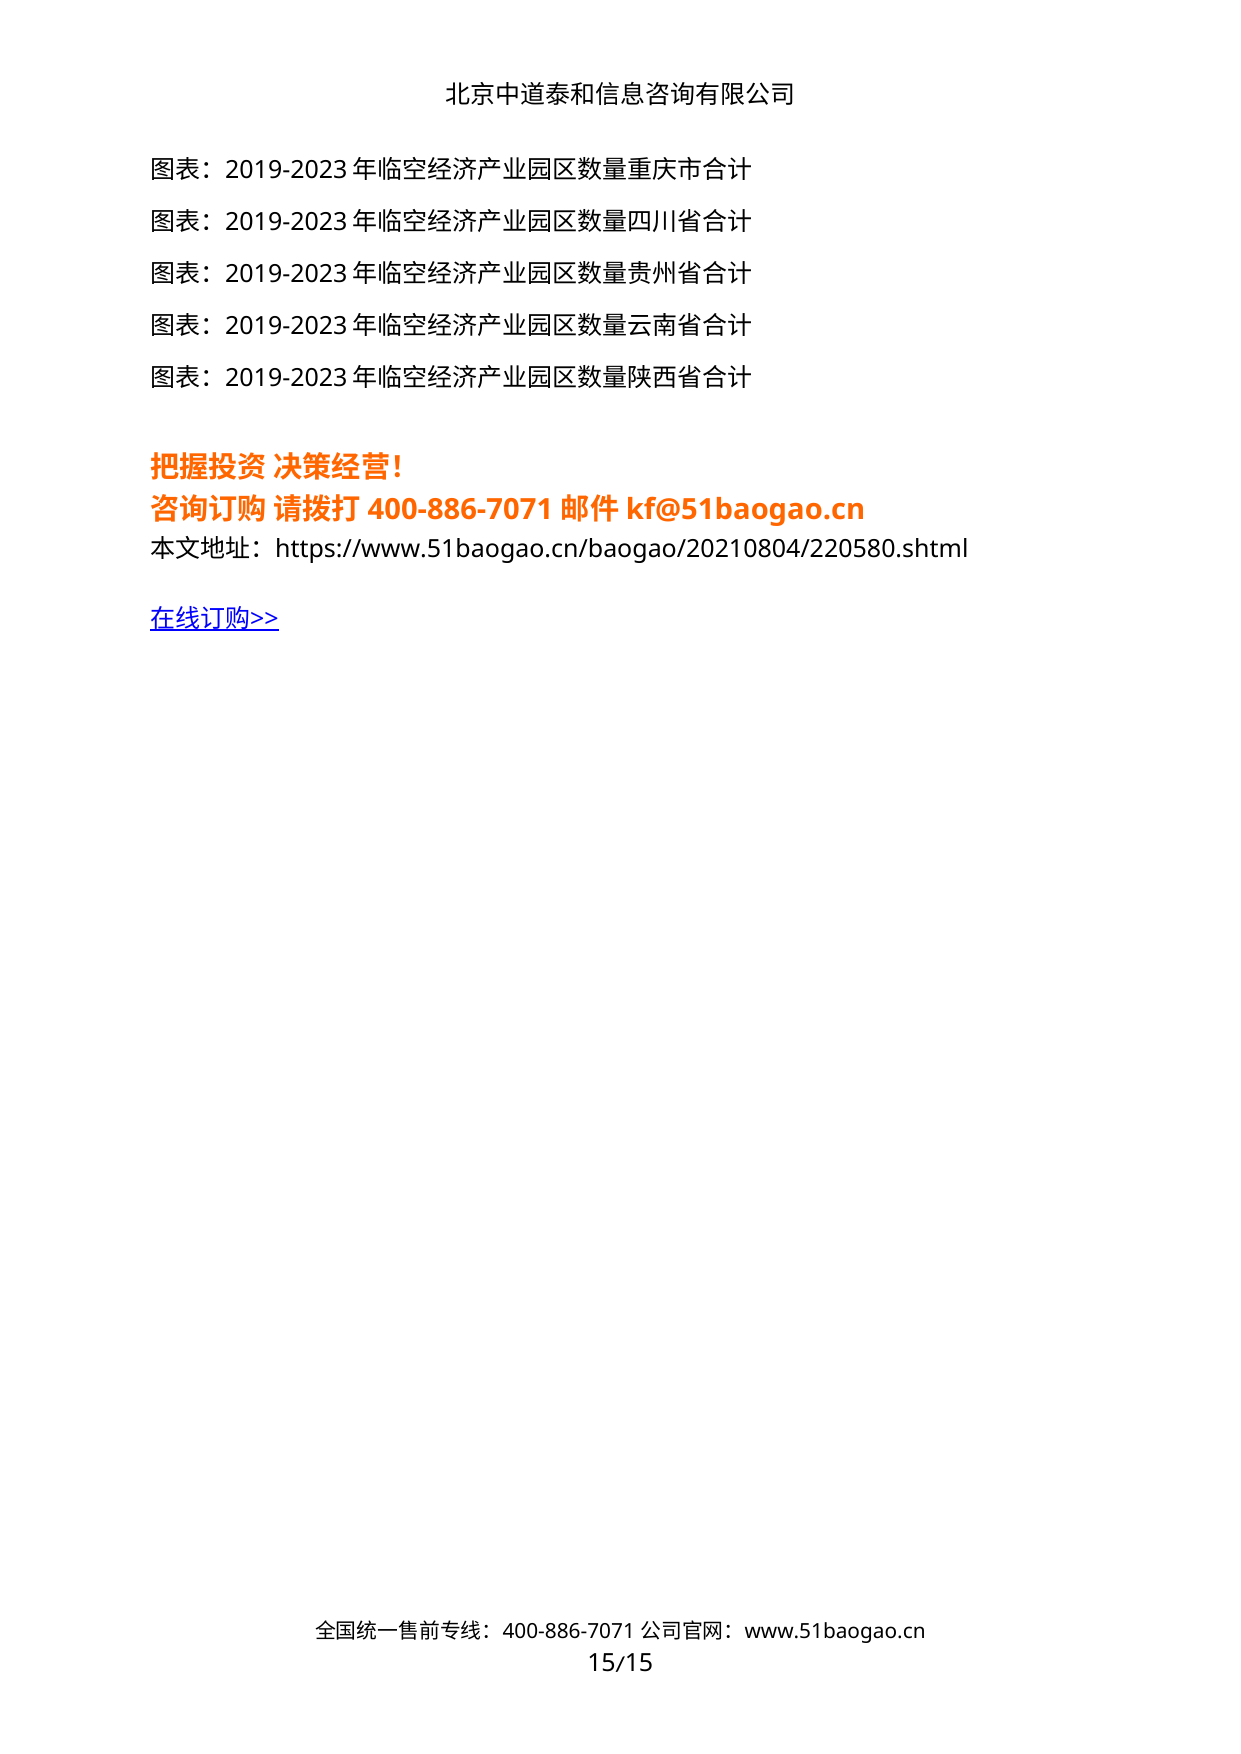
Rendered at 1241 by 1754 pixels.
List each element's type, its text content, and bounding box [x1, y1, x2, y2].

text 把握投资 决策经营！咨询订购 请拨打 400-886-7071 邮件 kf@51baogao.cn本文地址：https://www.51baogao.cn/baogao/20210804/220580.shtml [150, 409, 1090, 564]
text 图表：2019-2023年临空经济产业园区数量云南省合计 [150, 306, 1090, 342]
text 图表：2019-2023年临空经济产业园区数量重庆市合计 [150, 150, 1090, 186]
text 图表：2019-2023年临空经济产业园区数量四川省合计 [150, 202, 1090, 238]
text 图表：2019-2023年临空经济产业园区数量贵州省合计 [150, 254, 1090, 290]
text 在线订购>> [150, 564, 1090, 635]
text 图表：2019-2023年临空经济产业园区数量陕西省合计 [150, 357, 1090, 394]
